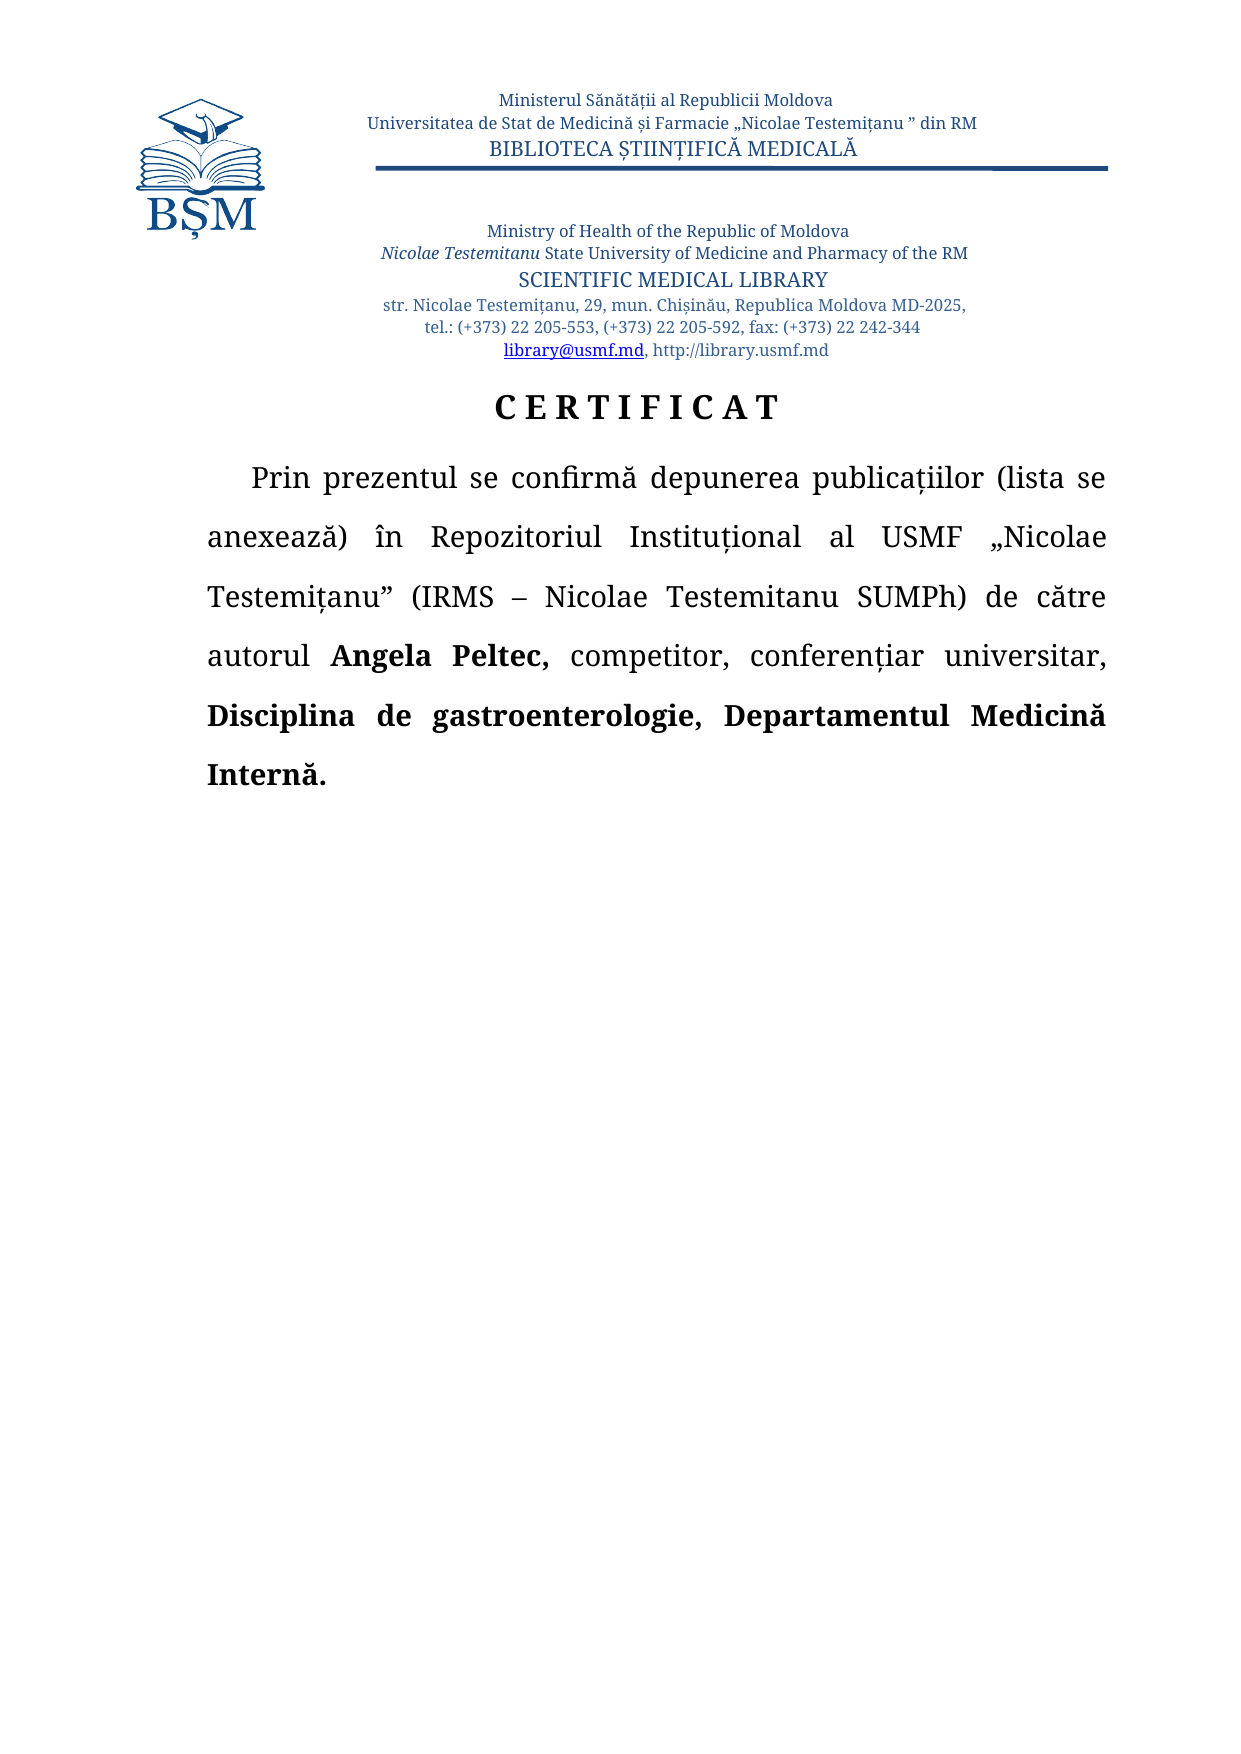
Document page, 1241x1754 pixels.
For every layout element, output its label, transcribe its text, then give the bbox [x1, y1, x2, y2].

text C E R T I F I C A T [103, 384, 1139, 429]
picture [128, 94, 274, 240]
text Prin prezentul se confirmă depunerea publicaţiilor (lista se anexează) în Repozitoriul Instituțional al USMF „Nicolae Testemițanu” (IRMS – Nicolae Testemitanu SUMPh) de către autorul Angela Peltec, competitor, conferențiar universitar, Disciplina de gastroenterologie, Departamentul Medicină Internă. [207, 457, 1107, 794]
